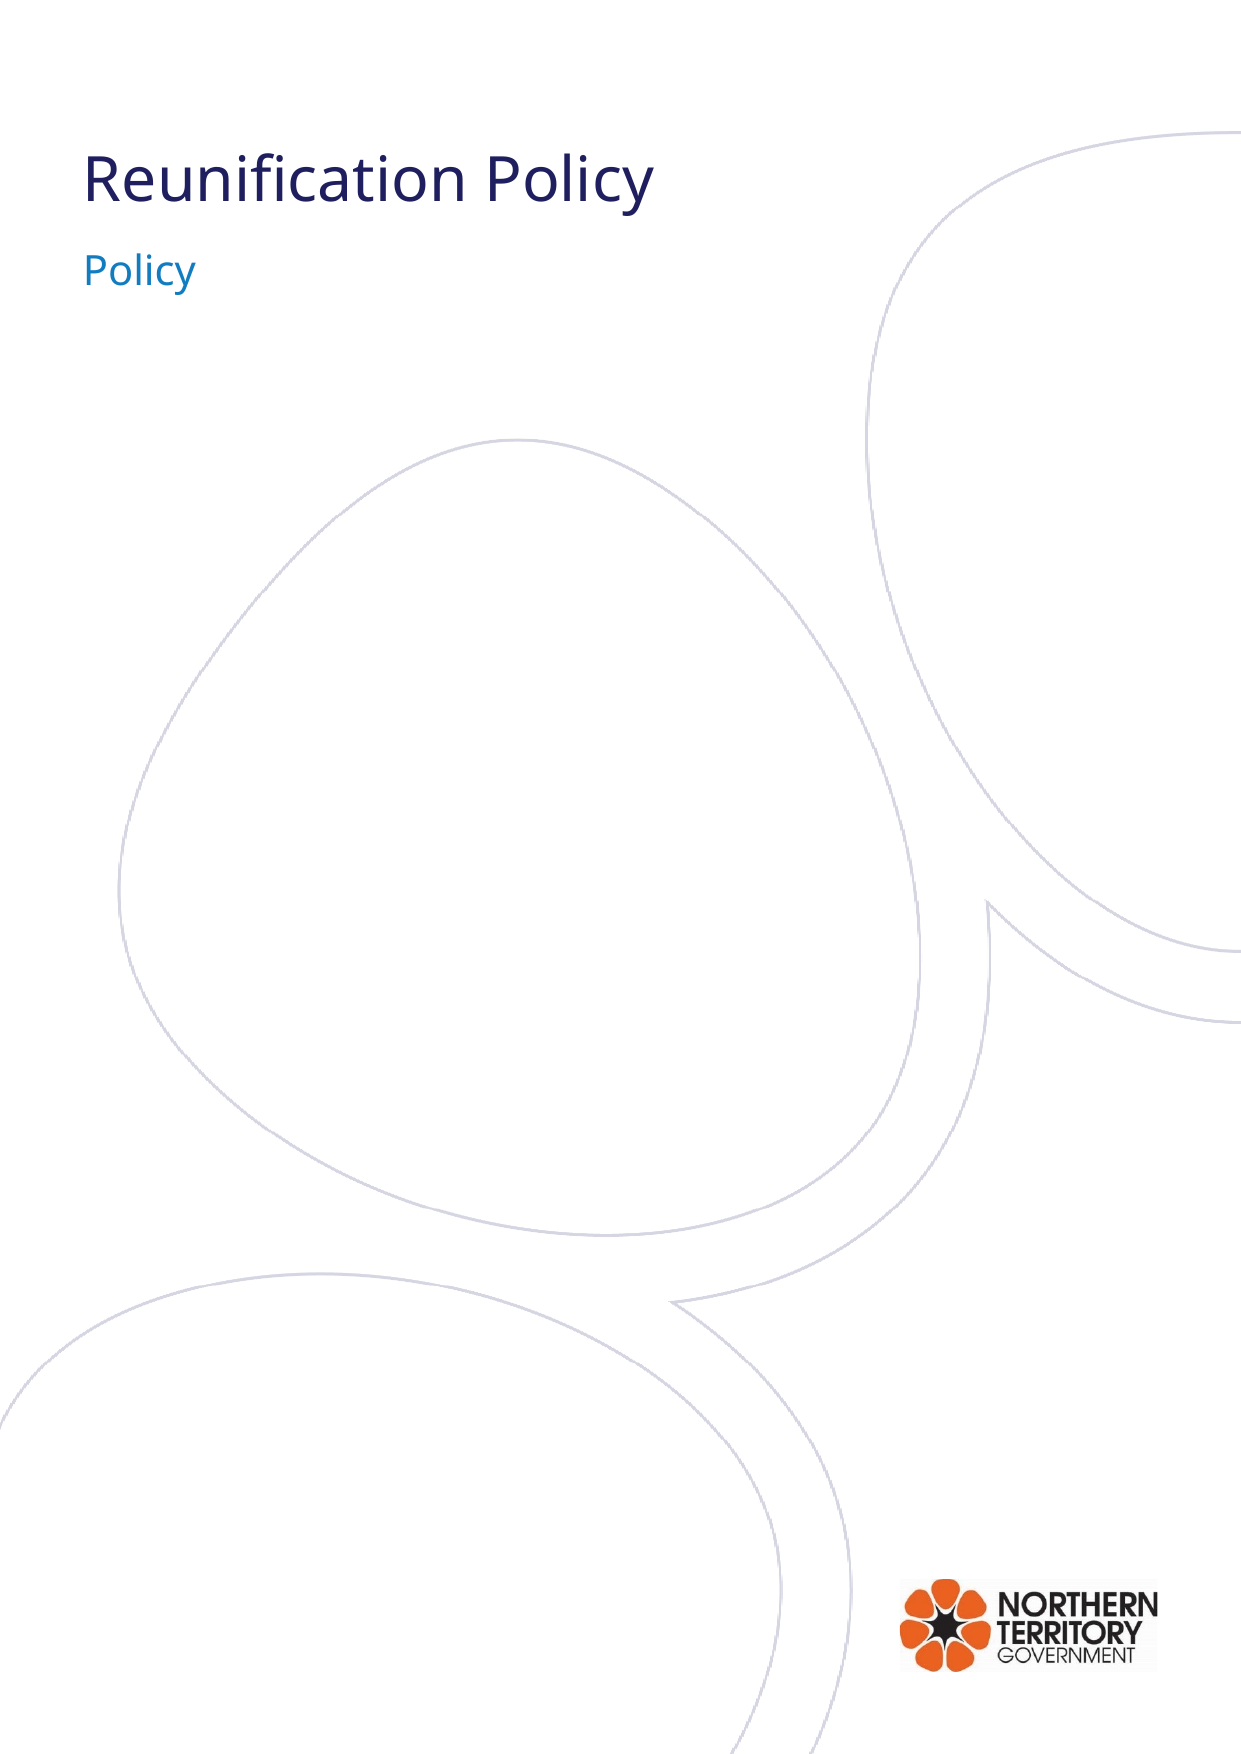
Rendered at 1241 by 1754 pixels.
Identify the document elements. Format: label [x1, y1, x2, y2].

picture [899, 1579, 1158, 1672]
